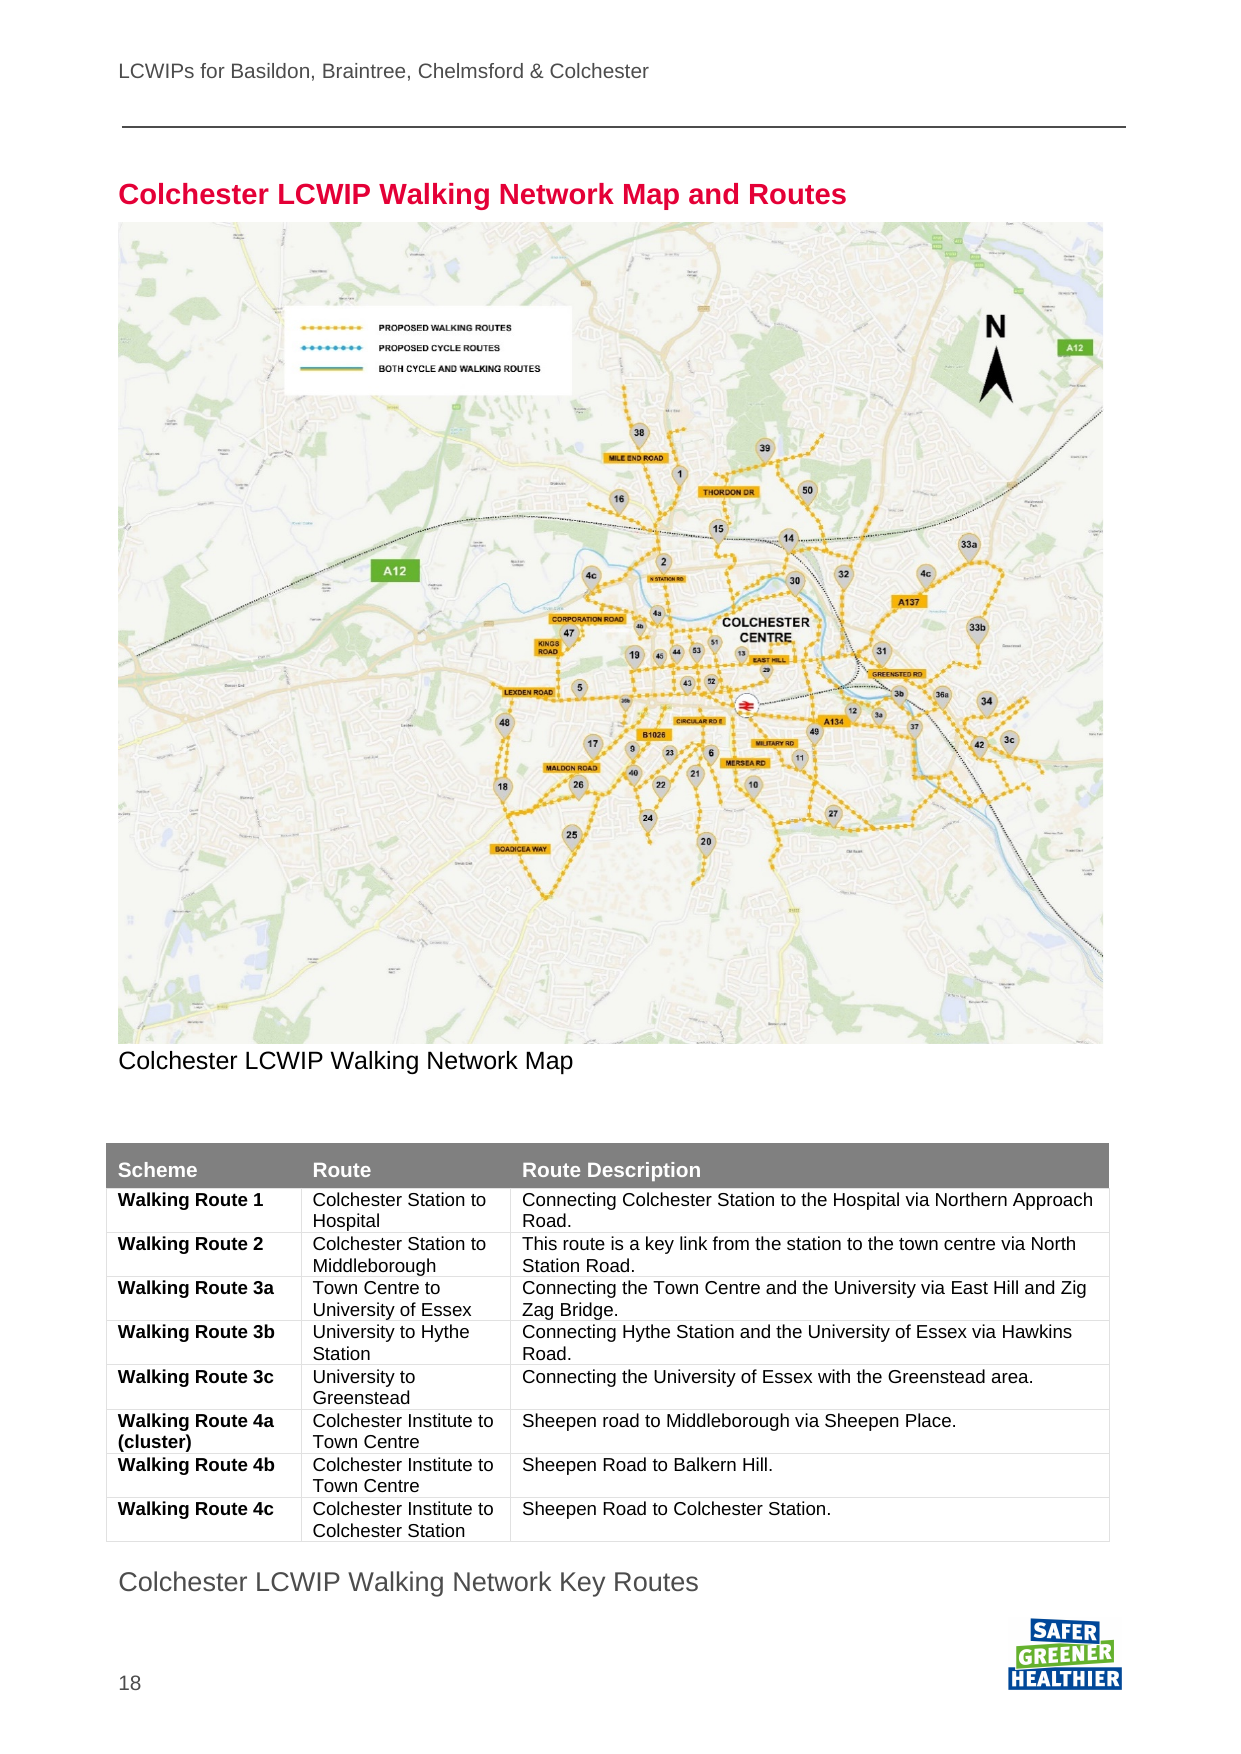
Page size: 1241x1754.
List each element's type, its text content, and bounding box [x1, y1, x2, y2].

table_cell Walking Route 2 [107, 1233, 301, 1276]
table_cell Walking Route 4a (cluster) [107, 1410, 301, 1453]
table_cell Walking Route 4b [107, 1454, 301, 1497]
subtitle Colchester LCWIP Walking Network Map and Routes [118, 177, 1122, 211]
table_cell Connecting Hythe Station and the University of Essex via Hawkins Road. [511, 1321, 1109, 1364]
table_cell Colchester Institute to Town Centre [302, 1454, 510, 1497]
table_cell Sheepen road to Middleborough via Sheepen Place. [511, 1410, 1109, 1453]
table_cell Walking Route 3a [107, 1277, 301, 1320]
table_cell Colchester Institute to Colchester Station [302, 1498, 510, 1541]
table_cell This route is a key link from the station to the town centre via North Station Road. [511, 1233, 1109, 1276]
table_cell Sheepen Road to Colchester Station. [511, 1498, 1109, 1541]
table_header Route [301, 1143, 511, 1188]
table_cell Connecting Colchester Station to the Hospital via Northern Approach Road. [511, 1189, 1109, 1232]
table_cell Town Centre to University of Essex [302, 1277, 510, 1320]
table_cell Walking Route 4c [107, 1498, 301, 1541]
picture [1007, 1617, 1123, 1691]
table_cell Sheepen Road to Balkern Hill. [511, 1454, 1109, 1497]
table_header Scheme [106, 1143, 301, 1188]
table_cell University to Hythe Station [302, 1321, 510, 1364]
table_cell Walking Route 3b [107, 1321, 301, 1364]
picture [118, 222, 1104, 1044]
table_header Route Description [511, 1143, 1109, 1188]
table_cell Colchester Station to Middleborough [302, 1233, 510, 1276]
table_cell Walking Route 1 [107, 1189, 301, 1232]
table_cell Connecting the University of Essex with the Greenstead area. [511, 1365, 1109, 1408]
table_cell Colchester Institute to Town Centre [302, 1410, 510, 1453]
text Colchester LCWIP Walking Network Key Routes [118, 1153, 1122, 1597]
table_cell University to Greenstead [302, 1365, 510, 1408]
table_cell Connecting the Town Centre and the University via East Hill and Zig Zag Bridge. [511, 1277, 1109, 1320]
table_cell Walking Route 3c [107, 1365, 301, 1408]
table_cell Colchester Station to Hospital [302, 1189, 510, 1232]
